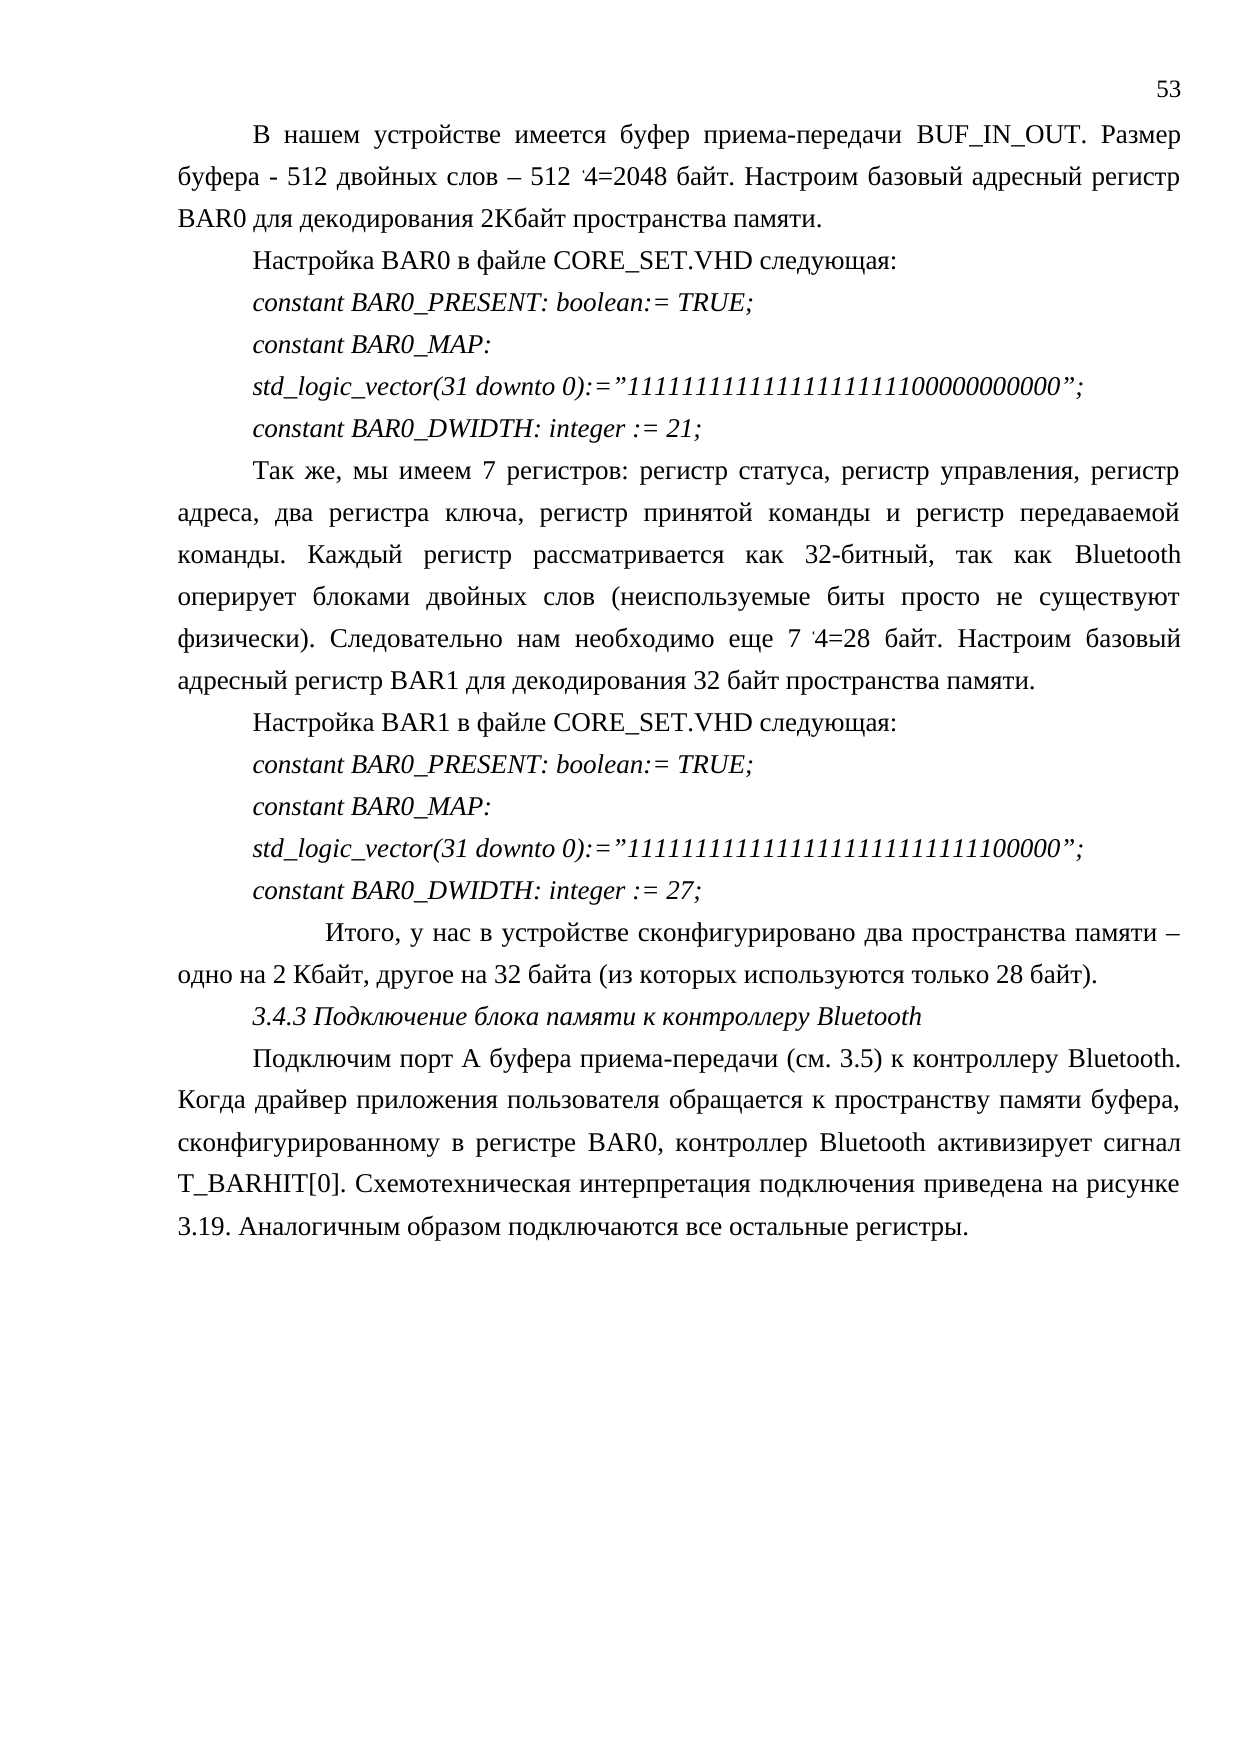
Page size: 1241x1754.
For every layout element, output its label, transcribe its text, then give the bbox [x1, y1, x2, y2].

text constant BAR0_MAP: [177, 328, 1181, 359]
text constant BAR0_DWIDTH: integer := 21; [177, 412, 1181, 443]
text Так же, мы имеем 7 регистров: регистр статуса, регистр управления, регистр адреса, два регистра ключа, регистр принятой команды и регистр передаваемой команды. Каждый регистр рассматривается как 32-битный, так как Bluetooth оперирует блоками двойных слов (неиспользуемые биты просто не существуют физически). Следовательно нам необходимо еще 74=28 байт. Настроим базовый адресный регистр BAR1 для декодирования 32 байт пространства памяти. [177, 454, 1181, 695]
text std_logic_vector(31 downto 0):=”11111111111111111111100000000000”; [177, 370, 1181, 401]
text Подключим порт А буфера приема-передачи (см. 3.5) к контроллеру Bluetooth. Когда драйвер приложения пользователя обращается к пространству памяти буфера, сконфигурированному в регистре BAR0, контроллер Bluetooth активизирует сигнал T_BARHIT[0]. Схемотехническая интерпретация подключения приведена на рисунке 3.19. Аналогичным образом подключаются все остальные регистры. [177, 1042, 1181, 1241]
text Настройка BAR0 в файле CORE_SET.VHD следующая: [177, 244, 1181, 275]
text В нашем устройстве имеется буфер приема-передачи BUF_IN_OUT. Размер буфера - 512 двойных слов – 5124=2048 байт. Настроим базовый адресный регистр BAR0 для декодирования 2Kбайт пространства памяти. [177, 118, 1181, 233]
text constant BAR0_PRESENT: boolean:= TRUE; [177, 286, 1181, 317]
text constant BAR0_MAP: [177, 790, 1181, 821]
text constant BAR0_PRESENT: boolean:= TRUE; [177, 748, 1181, 779]
text constant BAR0_DWIDTH: integer := 27; [177, 874, 1181, 905]
text Итого, у нас в устройстве сконфигурировано два пространства памяти – одно на 2 Кбайт, другое на 32 байта (из которых используются только 28 байт). [177, 916, 1181, 989]
text Настройка BAR1 в файле CORE_SET.VHD следующая: [177, 706, 1181, 737]
text 3.4.3 Подключение блока памяти к контроллеру Bluetooth [177, 1000, 1181, 1031]
text std_logic_vector(31 downto 0):=”11111111111111111111111111100000”; [177, 832, 1181, 863]
